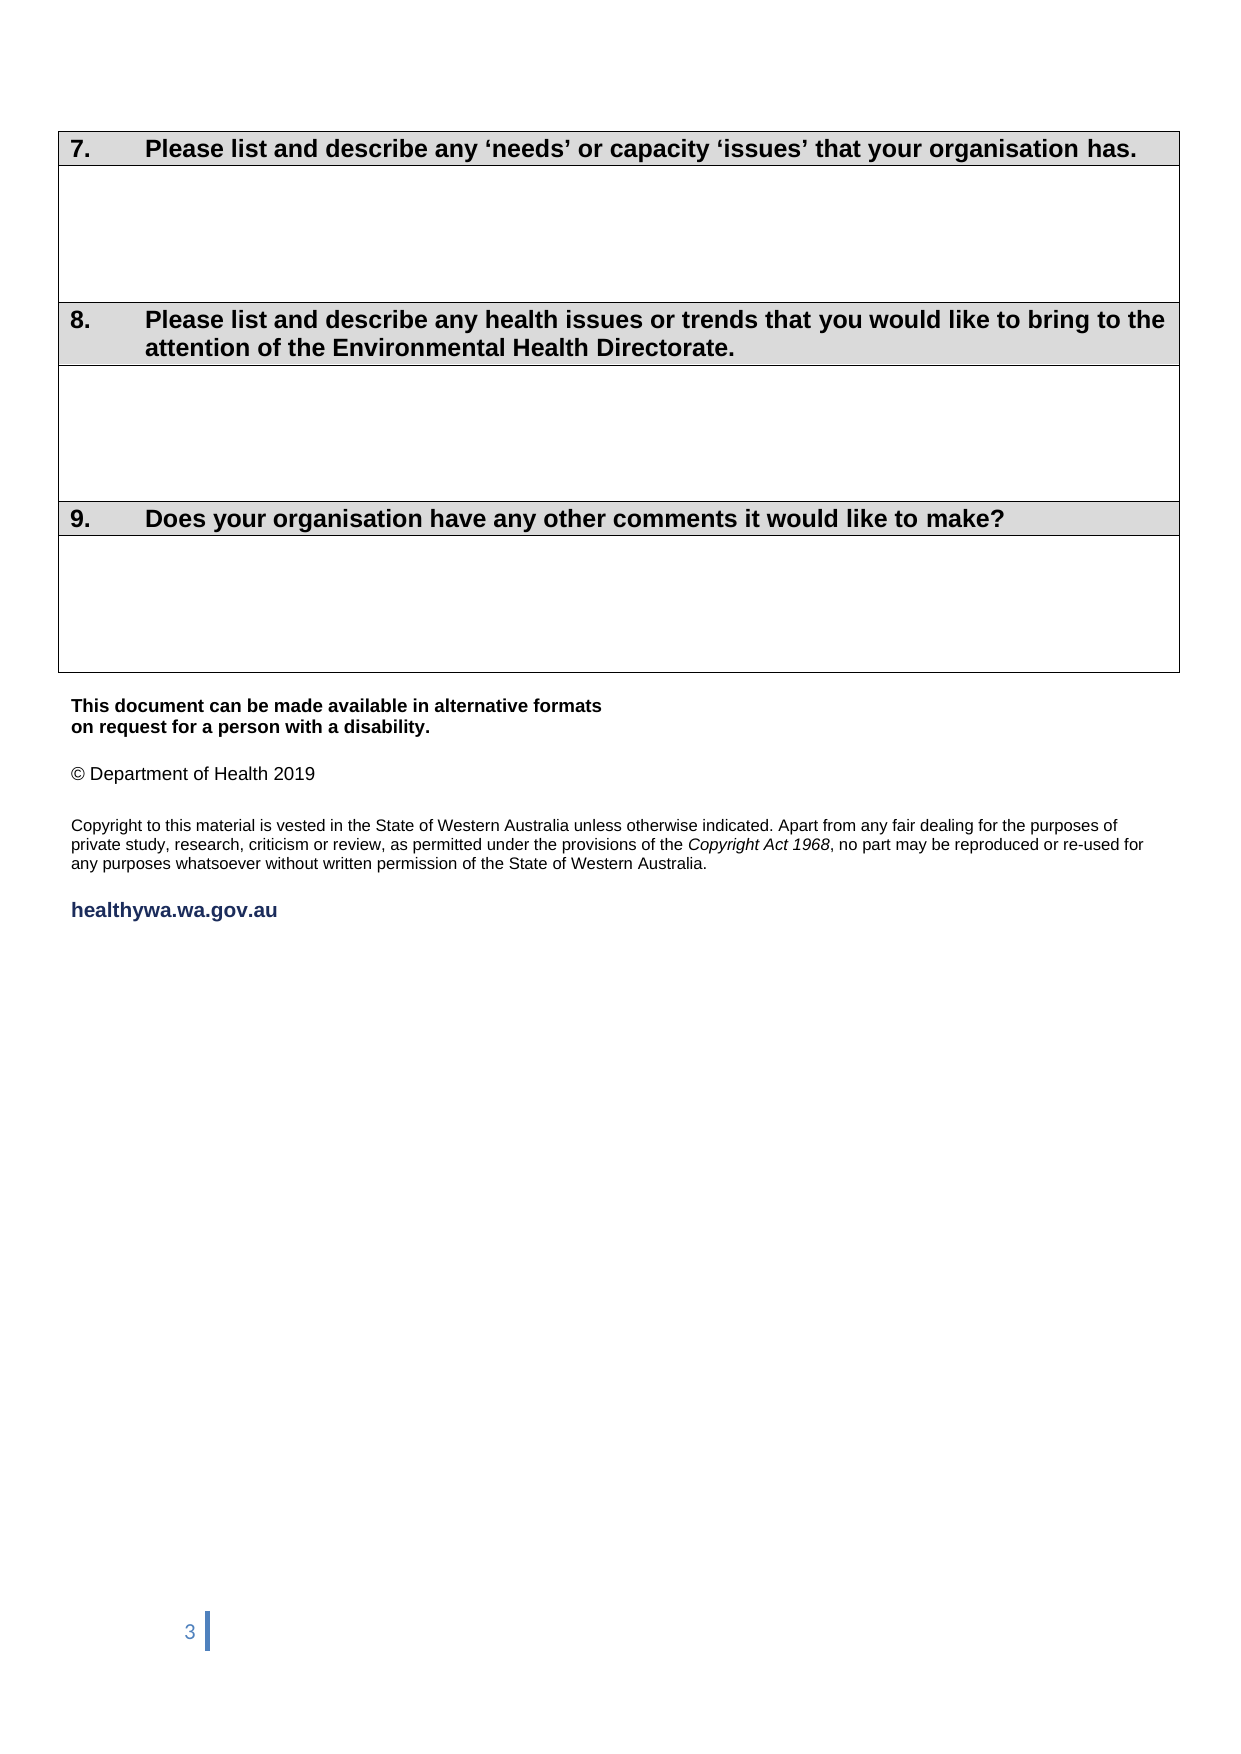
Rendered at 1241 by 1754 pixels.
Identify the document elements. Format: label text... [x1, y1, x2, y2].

text This document can be made available in alternative formats on request for a person with a disability. [71, 694, 604, 737]
table_cell 8. Please list and describe any health issues or trends that you would like to bring to the attention of the Environmental Health Directorate. [59, 303, 1179, 364]
table_cell [59, 166, 1179, 302]
text © Department of Health 2019 [71, 763, 604, 784]
table_cell [59, 536, 1179, 672]
table_header 7. Please list and describe any ‘needs’ or capacity ‘issues’ that your organisation has. [59, 132, 1179, 165]
table_cell [59, 366, 1179, 501]
text Copyright to this material is vested in the State of Western Australia unless otherwise indicated. Apart from any fair dealing for the purposes of private study, research, criticism or review, as permitted under the provisions of the Copyright Act 1968, no part may be reproduced or re-used for any purposes whatsoever without written permission of the State of Western Australia. [71, 816, 1146, 873]
text healthywa.wa.gov.au [71, 898, 604, 922]
table_cell 9. Does your organisation have any other comments it would like to make? [59, 502, 1179, 535]
